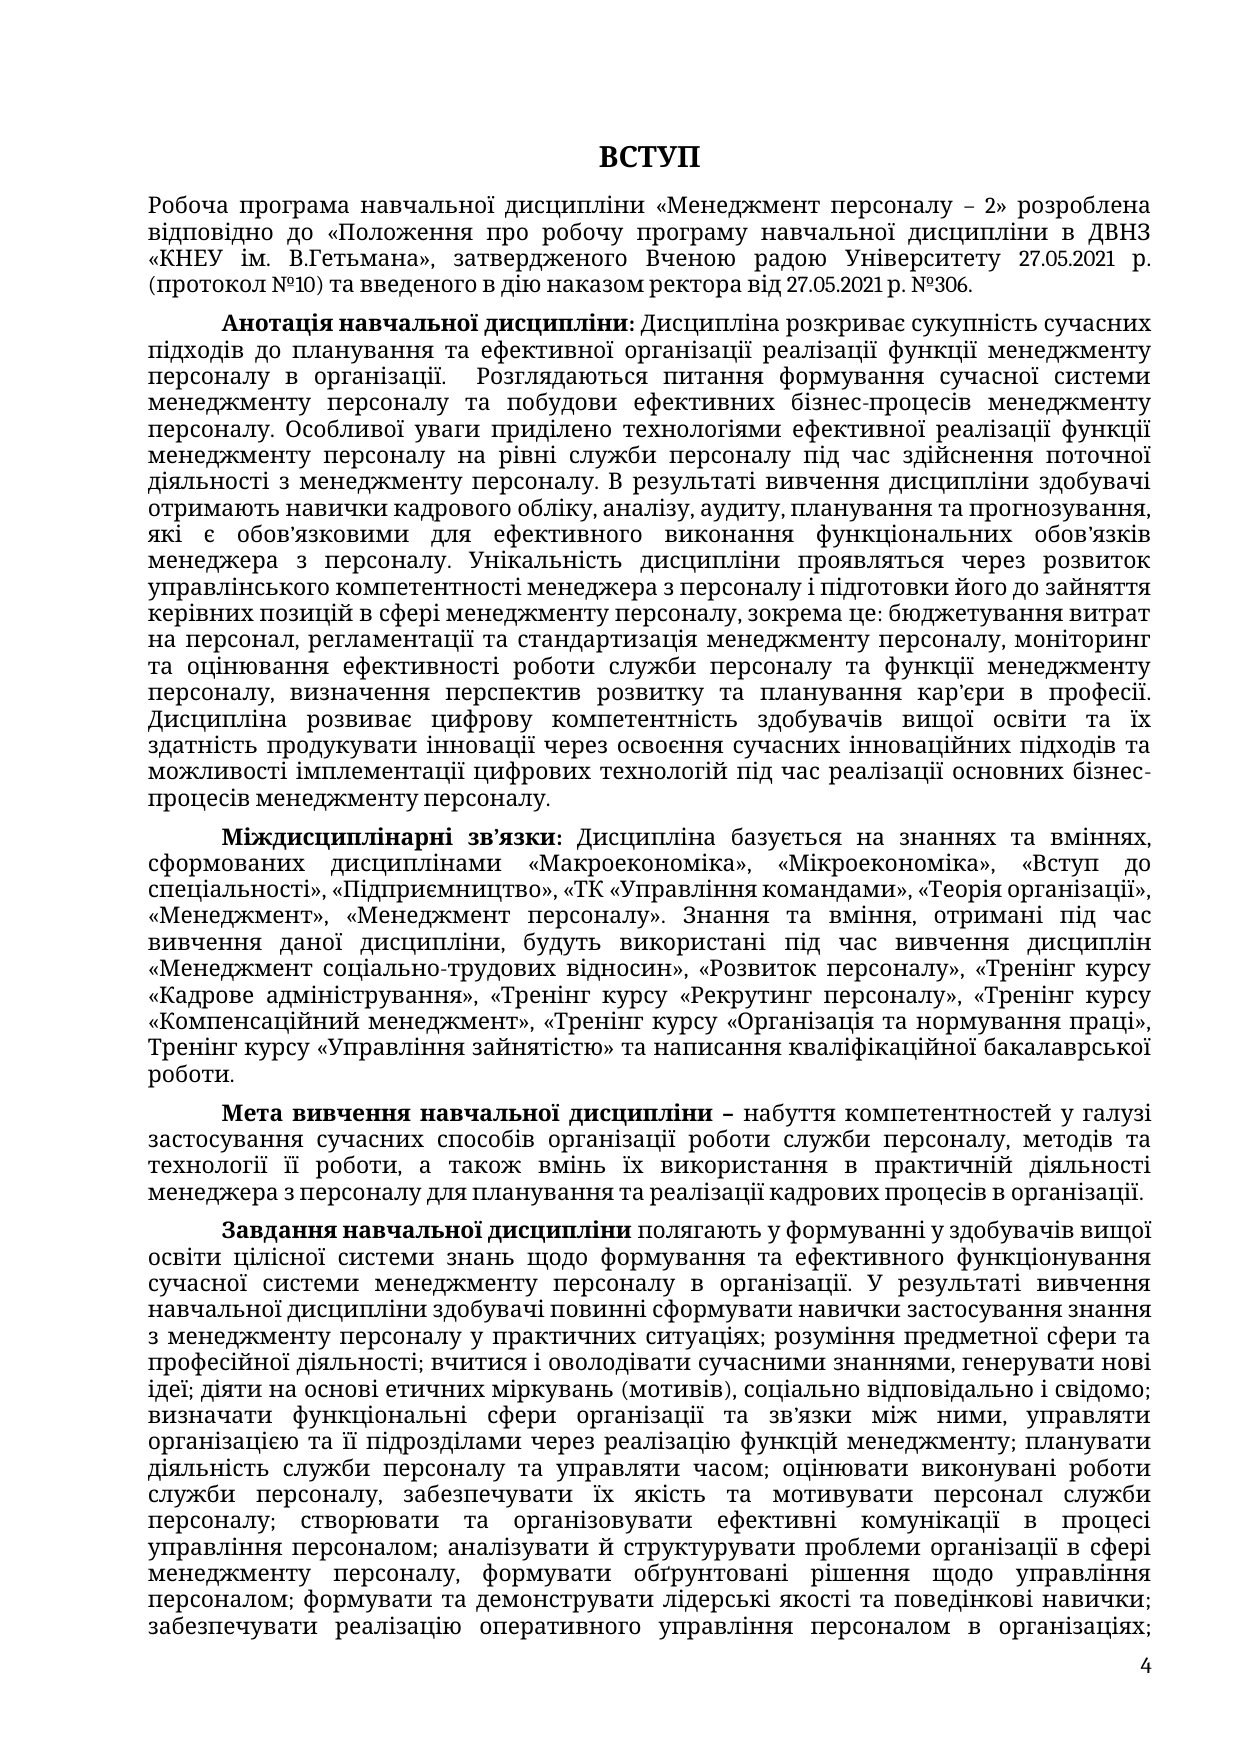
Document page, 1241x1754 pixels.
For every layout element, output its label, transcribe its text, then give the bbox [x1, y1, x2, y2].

text Анотація навчальної дисципліни: Дисципліна розкриває сукупність сучасних підходів до планування та ефективної організації реалізації функції менеджменту персоналу в організації. Розглядаються питання формування сучасної системи менеджменту персоналу та побудови ефективних бізнес-процесів менеджменту персоналу. Особливої уваги приділено технологіями ефективної реалізації функції менеджменту персоналу на рівні служби персоналу під час здійснення поточної діяльності з менеджменту персоналу. В результаті вивчення дисципліни здобувачі отримають навички кадрового обліку, аналізу, аудиту, планування та прогнозування, які є обов’язковими для ефективного виконання функціональних обов’язків менеджера з персоналу. Унікальність дисципліни проявляться через розвиток управлінського компетентності менеджера з персоналу і підготовки його до зайняття керівних позицій в сфері менеджменту персоналу, зокрема це: бюджетування витрат на персонал, регламентації та стандартизація менеджменту персоналу, моніторинг та оцінювання ефективності роботи служби персоналу та функції менеджменту персоналу, визначення перспектив розвитку та планування кар’єри в професії. Дисципліна розвиває цифрову компетентність здобувачів вищої освіти та їх здатність продукувати інновації через освоєння сучасних інноваційних підходів та можливості імплементації цифрових технологій під час реалізації основних бізнес-процесів менеджменту персоналу. [148, 311, 1152, 812]
text Робоча програма навчальної дисципліни «Менеджмент персоналу – 2» розроблена відповідно до «Положення про робочу програму навчальної дисципліни в ДВНЗ «КНЕУ ім. В.Гетьмана», затвердженого Вченою радою Університету 27.05.2021 р. (протокол №10) та введеного в дію наказом ректора від 27.05.2021 р. №306. [148, 193, 1152, 298]
text Мета вивчення навчальної дисципліни – набуття компетентностей у галузі застосування сучасних способів організації роботи служби персоналу, методів та технології її роботи, а також вмінь їх використання в практичній діяльності менеджера з персоналу для планування та реалізації кадрових процесів в організації. [148, 1100, 1152, 1206]
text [148, 1218, 1152, 1640]
subtitle Вступ [148, 141, 1152, 174]
text Міждисциплінарні зв’язки: Дисципліна базується на знаннях та вміннях, сформованих дисциплінами «Макроекономіка», «Мікроекономіка», «Вступ до спеціальності», «Підприємництво», «ТК «Управління командами», «Теорія організації», «Менеджмент», «Менеджмент персоналу». Знання та вміння, отримані під час вивчення даної дисципліни, будуть використані під час вивчення дисциплін «Менеджмент соціально-трудових відносин», «Розвиток персоналу», «Тренінг курсу «Кадрове адміністрування», «Тренінг курсу «Рекрутинг персоналу», «Тренінг курсу «Компенсаційний менеджмент», «Тренінг курсу «Організація та нормування праці», Тренінг курсу «Управління зайнятістю» та написання кваліфікаційної бакалаврської роботи. [148, 824, 1152, 1088]
